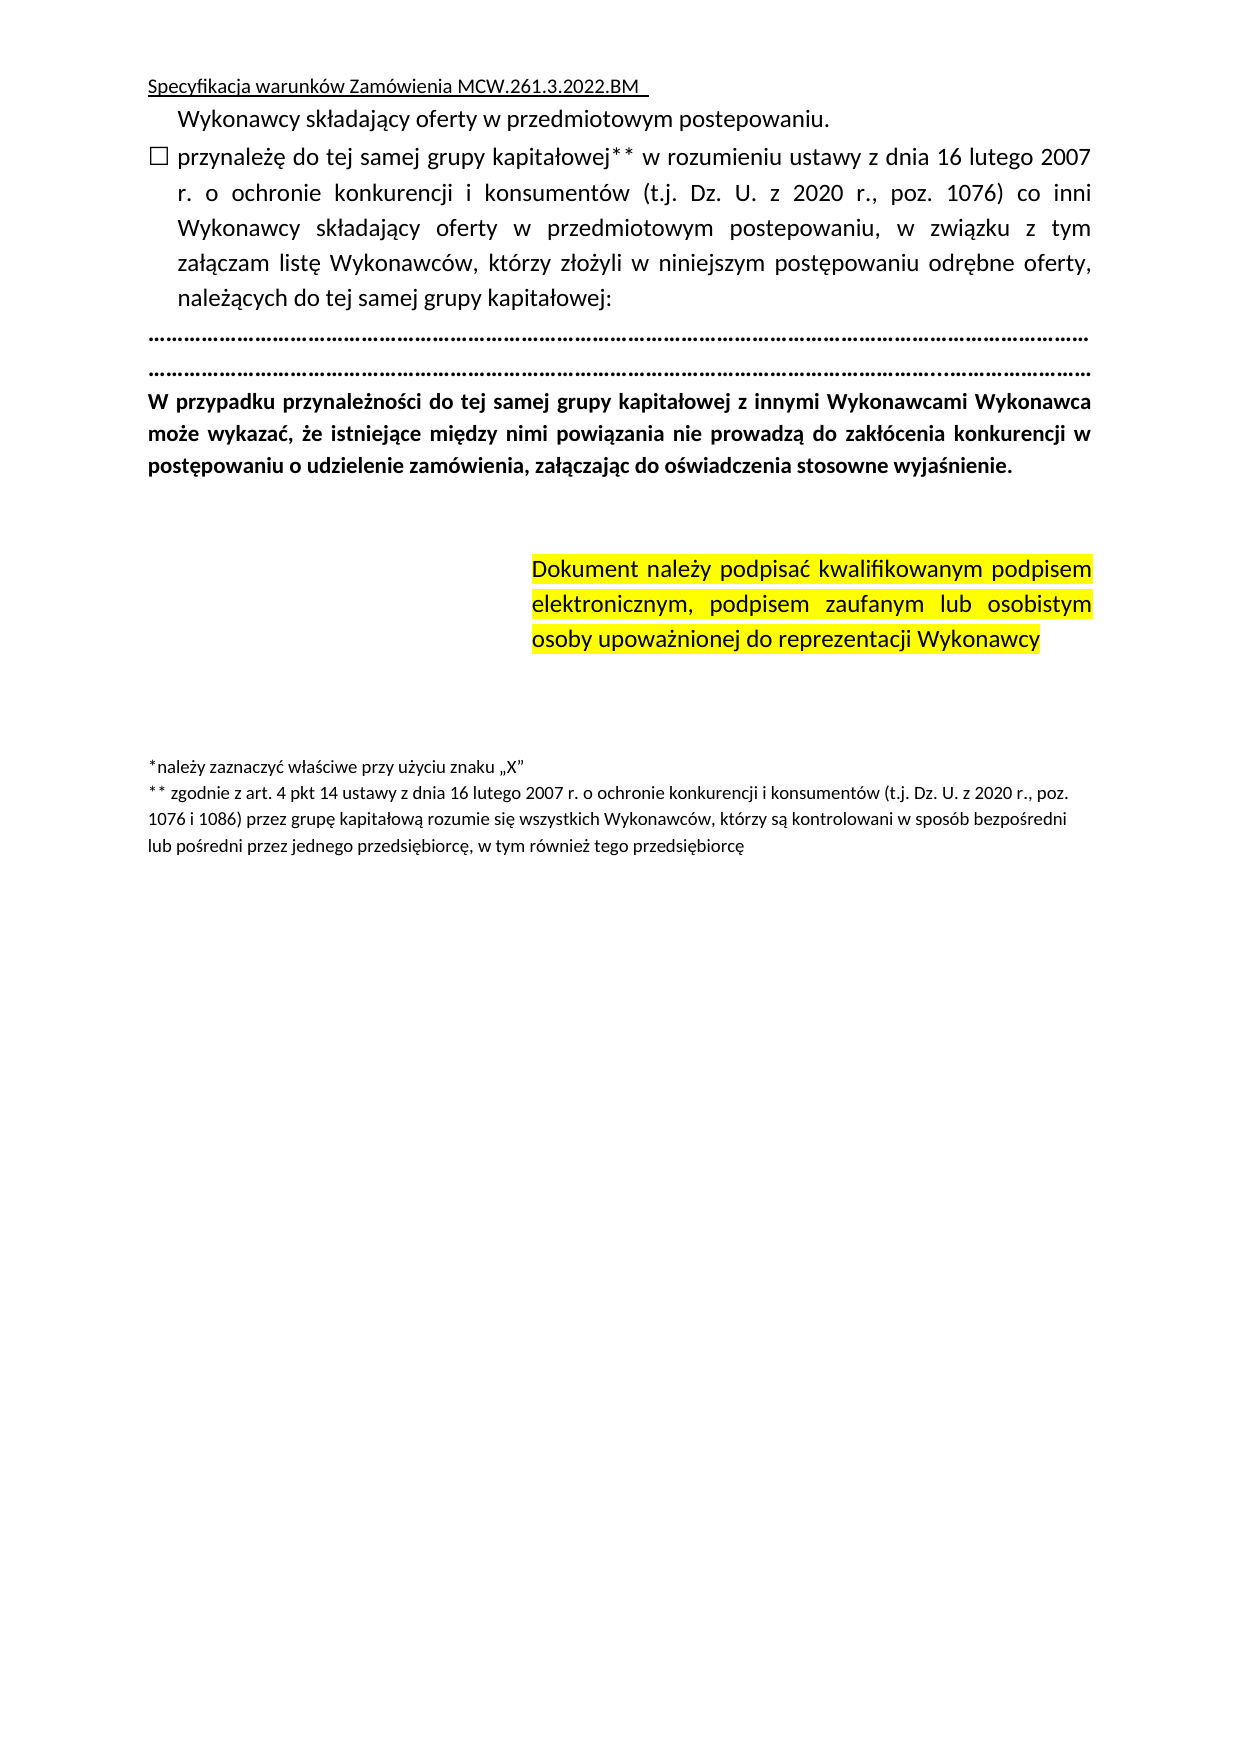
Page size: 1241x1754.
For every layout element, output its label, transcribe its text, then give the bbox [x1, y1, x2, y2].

text ** zgodnie z art. 4 pkt 14 ustawy z dnia 16 lutego 2007 r. o ochronie konkurencji i konsumentów (t.j. Dz. U. z 2020 r., poz. 1076 i 1086) przez grupę kapitałową rozumie się wszystkich Wykonawców, którzy są kontrolowani w sposób bezpośredni lub pośredni przez jednego przedsiębiorcę, w tym również tego przedsiębiorcę [148, 781, 1093, 857]
text …………………………………………………………………………………………………………………………………………………………………………………………………………………………………………………………………...…………………… [148, 317, 1093, 382]
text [148, 103, 1093, 134]
text W przypadku przynależności do tej samej grupy kapitałowej z innymi Wykonawcami Wykonawca może wykazać, że istniejące między nimi powiązania nie prowadzą do zakłócenia konkurencji w postępowaniu o udzielenie zamówienia, załączając do oświadczenia stosowne wyjaśnienie. [148, 387, 1093, 479]
text *należy zaznaczyć właściwe przy użyciu znaku „X” [148, 755, 1093, 778]
text przynależę do tej samej grupy kapitałowej** w rozumieniu ustawy z dnia 16 lutego 2007 r. o ochronie konkurencji i konsumentów (t.j. Dz. U. z 2020 r., poz. 1076) co inni Wykonawcy składający oferty w przedmiotowym postepowaniu, w związku z tym załączam listę Wykonawców, którzy złożyli w niniejszym postępowaniu odrębne oferty, należących do tej samej grupy kapitałowej: [148, 138, 1093, 312]
text Dokument należy podpisać kwalifikowanym podpisem elektronicznym, podpisem zaufanym lub osobistym osoby upoważnionej do reprezentacji Wykonawcy [532, 619, 1093, 654]
